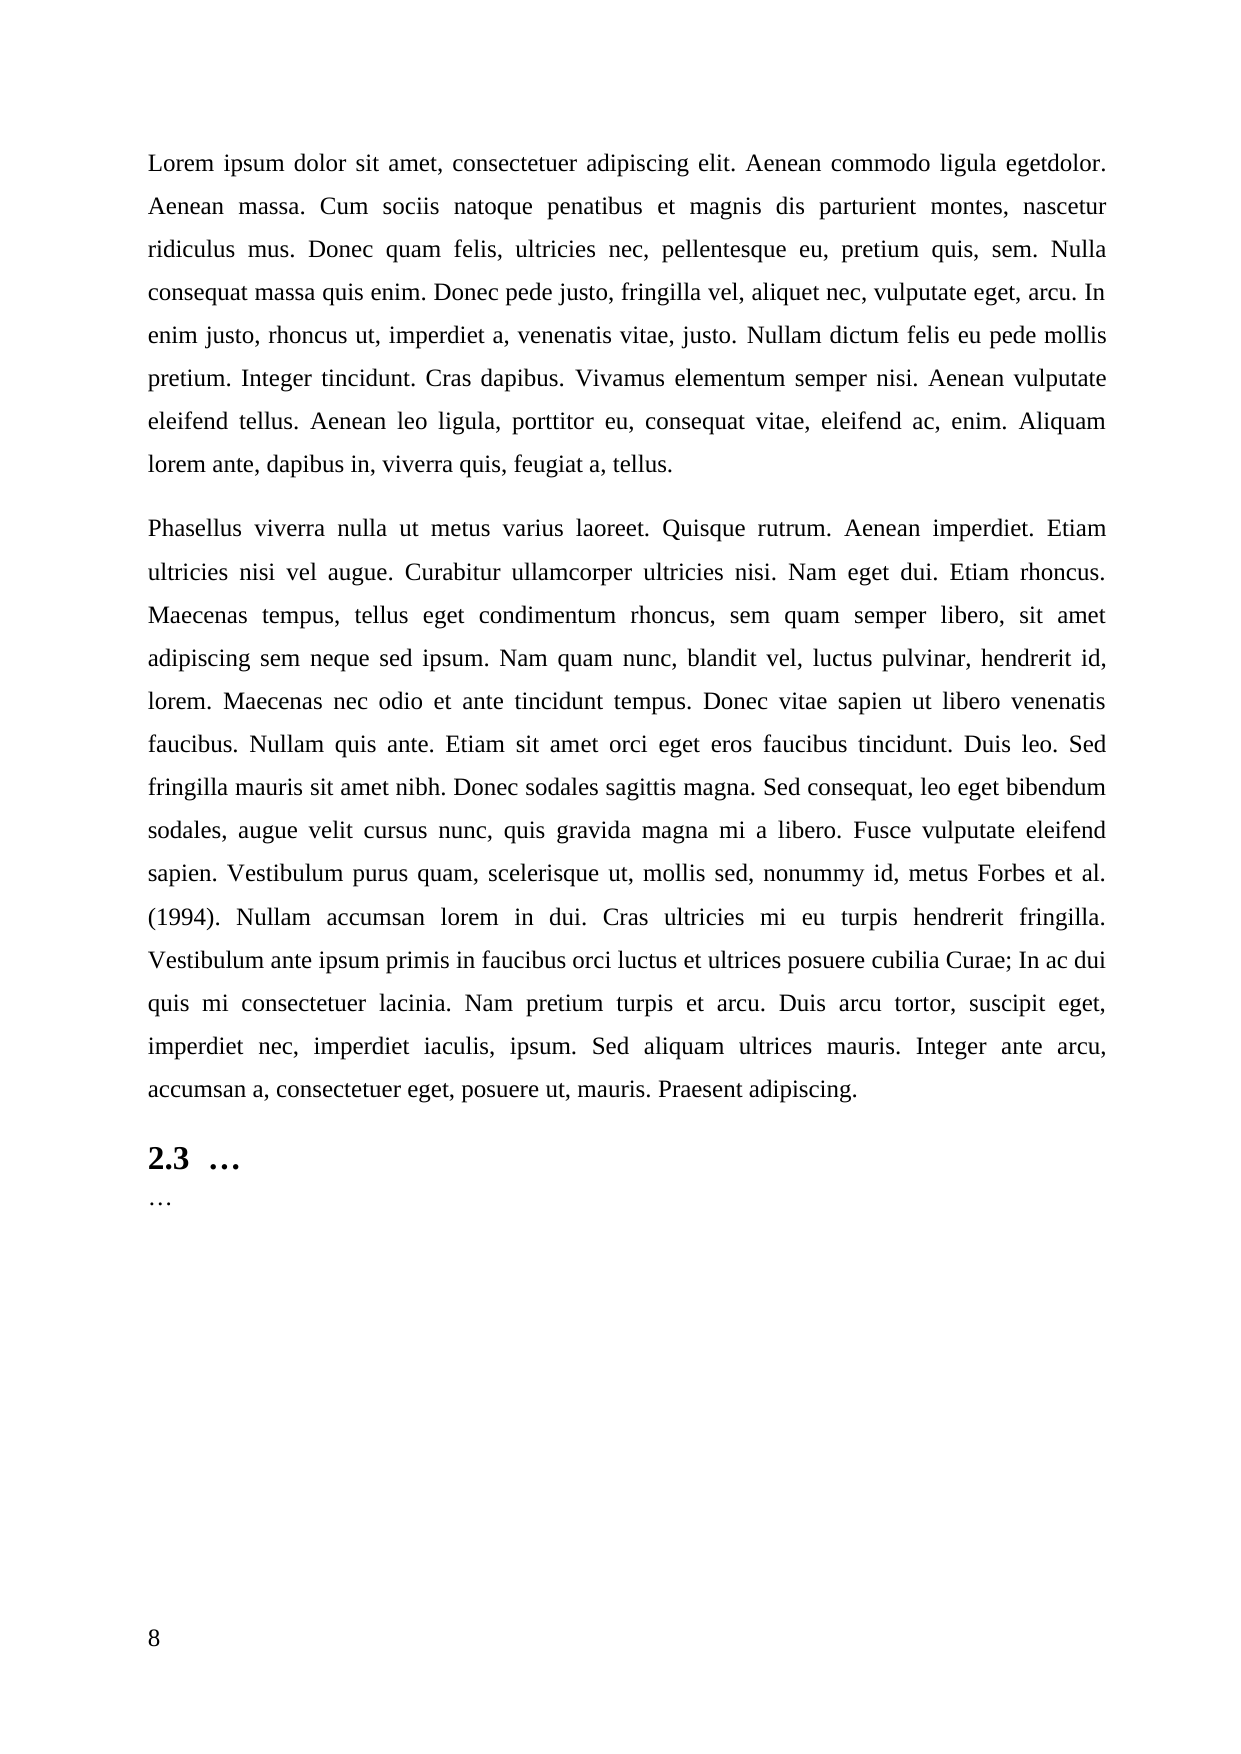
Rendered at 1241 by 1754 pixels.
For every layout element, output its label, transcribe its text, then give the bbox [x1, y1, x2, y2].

text Phasellus viverra nulla ut metus varius laoreet. Quisque rutrum. Aenean imperdiet. Etiam ultricies nisi vel augue. Curabitur ullamcorper ultricies nisi. Nam eget dui. Etiam rhoncus. Maecenas tempus, tellus eget condimentum rhoncus, sem quam semper libero, sit amet adipiscing sem neque sed ipsum. Nam quam nunc, blandit vel, luctus pulvinar, hendrerit id, lorem. Maecenas nec odio et ante tincidunt tempus. Donec vitae sapien ut libero venenatis faucibus. Nullam quis ante. Etiam sit amet orci eget eros faucibus tincidunt. Duis leo. Sed fringilla mauris sit amet nibh. Donec sodales sagittis magna. Sed consequat, leo eget bibendum sodales, augue velit cursus nunc, quis gravida magna mi a libero. Fusce vulputate eleifend sapien. Vestibulum purus quam, scelerisque ut, mollis sed, nonummy id, metus Forbes et al. (1994). Nullam accumsan lorem in dui. Cras ultricies mi eu turpis hendrerit fringilla. Vestibulum ante ipsum primis in faucibus orci luctus et ultrices posuere cubilia Curae; In ac dui quis mi consectetuer lacinia. Nam pretium turpis et arcu. Duis arcu tortor, suscipit eget, imperdiet nec, imperdiet iaculis, ipsum. Sed aliquam ultrices mauris. Integer ante arcu, accumsan a, consectetuer eget, posuere ut, mauris. Praesent adipiscing. [148, 513, 1107, 1103]
text Lorem ipsum dolor sit amet, consectetuer adipiscing elit. Aenean commodo ligula egetdolor. Aenean massa. Cum sociis natoque penatibus et magnis dis parturient montes, nascetur ridiculus mus. Donec quam felis, ultricies nec, pellentesque eu, pretium quis, sem. Nulla consequat massa quis enim. Donec pede justo, fringilla vel, aliquet nec, vulputate eget, arcu. In enim justo, rhoncus ut, imperdiet a, venenatis vitae, justo. Nullam dictum felis eu pede mollis pretium. Integer tincidunt. Cras dapibus. Vivamus elementum semper nisi. Aenean vulputate eleifend tellus. Aenean leo ligula, porttitor eu, consequat vitae, eleifend ac, enim. Aliquam lorem ante, dapibus in, viverra quis, feugiat a, tellus. [148, 148, 1107, 478]
subtitle … [148, 1138, 1107, 1176]
text … [148, 1182, 1107, 1211]
